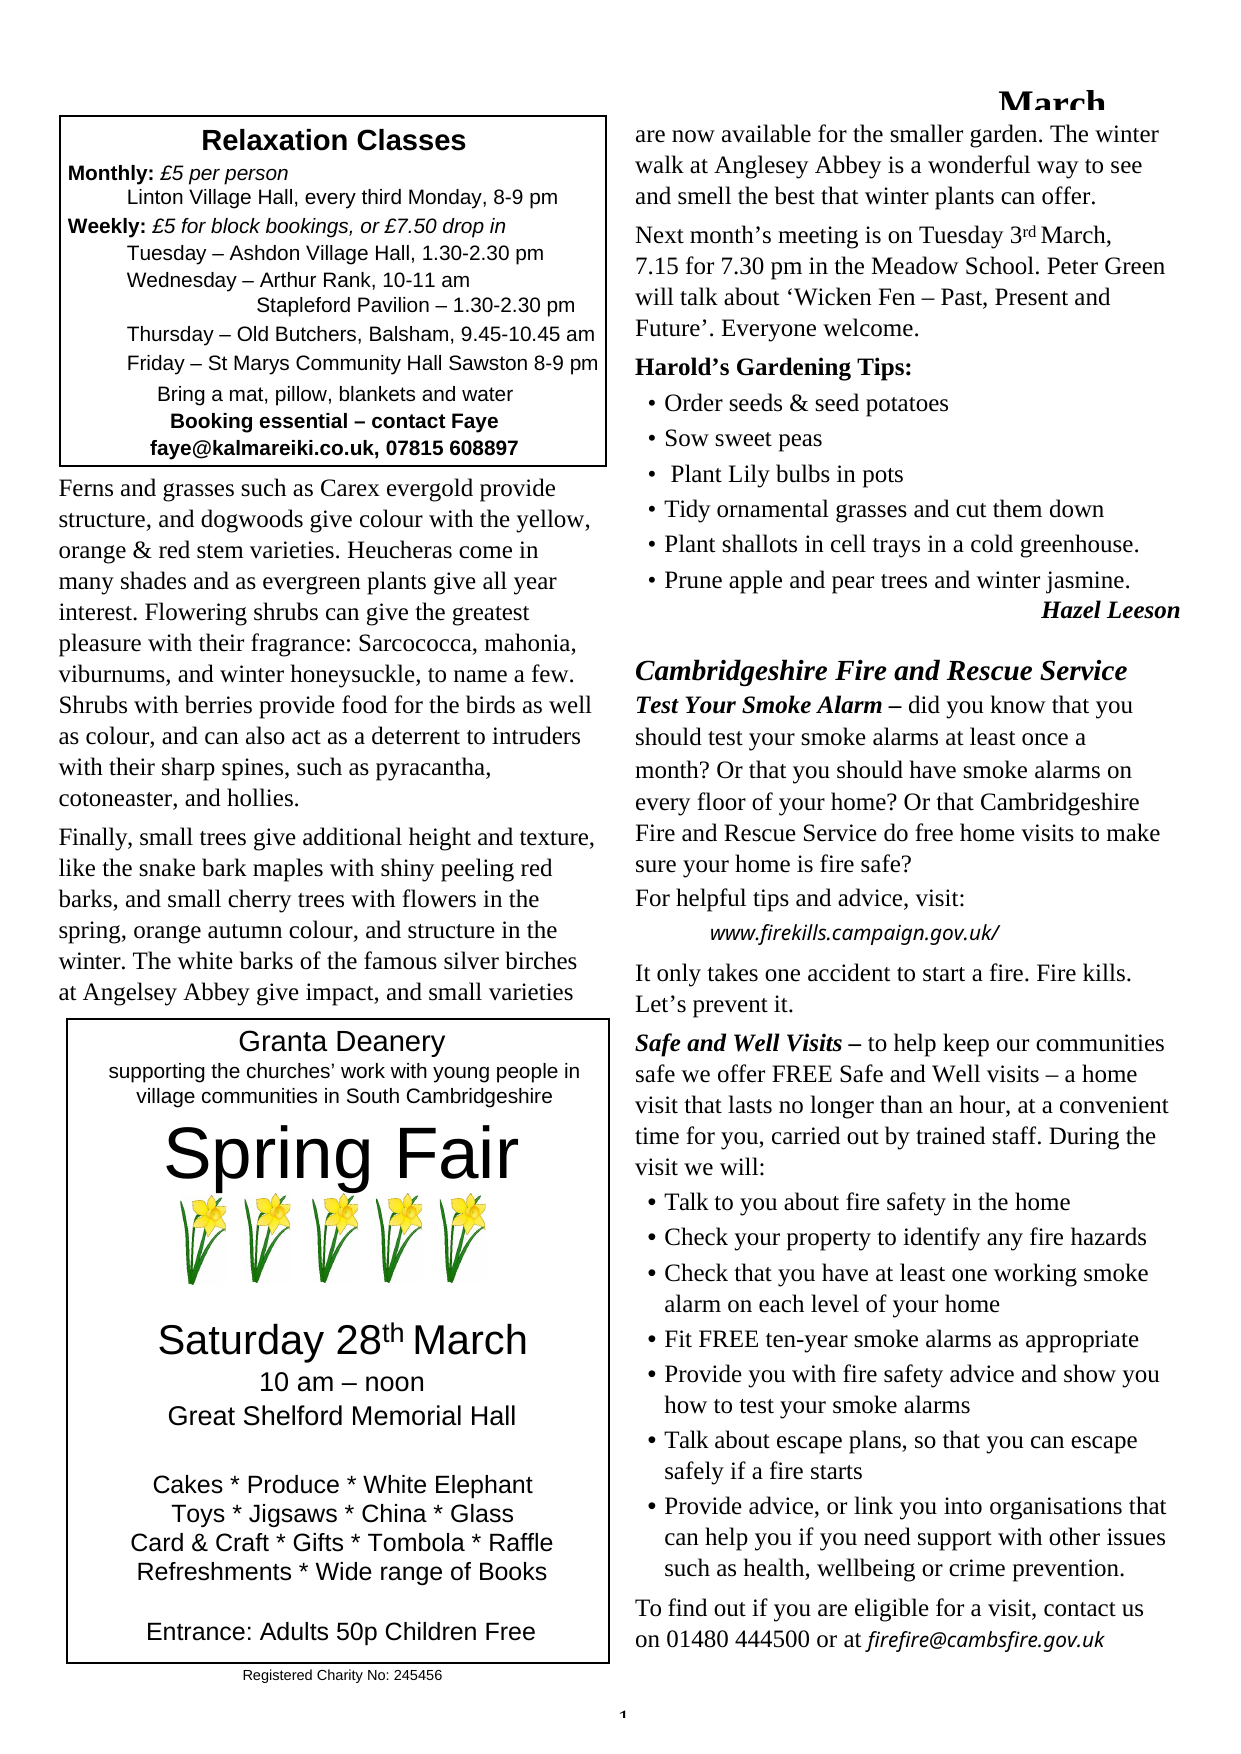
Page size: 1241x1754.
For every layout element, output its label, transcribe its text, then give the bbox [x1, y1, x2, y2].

list Provide you with fire safety advice and show you how to test your smoke alarms [647, 1359, 1161, 1419]
list for 7.30 pm in the Meadow School. Peter Green will talk about ‘Wicken Fen – Past, Present and Future’. Everyone welcome. [635, 251, 1172, 342]
picture [376, 1193, 423, 1283]
table_header Relaxation Classes Monthly: £5 per person Linton Village Hall, every third Monday, 8-9 pm Weekly: £5 for block bookings, or £7.50 drop in Tuesday – Ashdon Village Hall, 1.30-2.30 pm Wednesday – Arthur Rank, 10-11 am Stapleford Pavilion – 1.30-2.30 pm Thursday – Old Butchers, Balsham, 9.45-10.45 am Friday – St Marys Community Hall Sawston 8-9 pm Bring a mat, pillow, blankets and water Booking essential – contact Faye faye@kalmareiki.co.uk, 07815 608897 [61, 117, 605, 464]
text Next month’s meeting is on Tuesday 3rd March, [635, 220, 1198, 249]
text Harold’s Gardening Tips: [635, 352, 1198, 381]
text Cambridgeshire Fire and Rescue Service Test Your Smoke Alarm – did you know that you should test your smoke alarms at least once a month? Or that you should have smoke alarms on [635, 653, 1154, 783]
list Prune apple and pear trees and winter jasmine. [647, 565, 1198, 594]
subtitle Hazel Leeson [1041, 596, 1198, 624]
text www.firekills.campaign.gov.uk/ [710, 918, 1198, 946]
list Tidy ornamental grasses and cut them down [647, 494, 1198, 523]
list Talk about escape plans, so that you can escape safely if a fire starts [647, 1425, 1139, 1485]
list Order seeds & seed potatoes [647, 388, 1198, 417]
text Safe and Well Visits – to help keep our communities safe we offer FREE Safe and Well visits – a home visit that lasts no longer than an hour, at a convenient time for you, carried out by trained staff. During the visit we will: [635, 1028, 1175, 1181]
text To find out if you are eligible for a visit, contact us on 01480 444500 or at firefire@cambsfire.gov.uk [635, 1593, 1145, 1653]
list Check that you have at least one working smoke alarm on each level of your home [647, 1258, 1149, 1318]
picture [244, 1193, 291, 1283]
text It only takes one accident to start a fire. Fire kills. Let’s prevent it. [635, 958, 1181, 1018]
list Sow sweet peas [647, 423, 1198, 452]
list Talk to you about fire safety in the home [647, 1187, 1198, 1216]
list Plant shallots in cell trays in a cold greenhouse. [647, 529, 1198, 558]
text Finally, small trees give additional height and texture, like the snake bark maples with shiny peeling red barks, and small cherry trees with flowers in the spring, orange autumn colour, and structure in the winter. The white barks of the famous silver birches at Angelsey Abbey give impact, and small varieties [58, 822, 596, 1006]
list Check your property to identify any fire hazards [647, 1222, 1198, 1251]
picture [180, 1195, 227, 1285]
list Provide advice, or link you into organisations that can help you if you need support with other issues such as health, wellbeing or crime prevention. [647, 1491, 1167, 1582]
picture [312, 1193, 359, 1283]
text are now available for the smaller garden. The winter walk at Anglesey Abbey is a wonderful way to see and smell the best that winter plants can offer. [635, 119, 1175, 209]
text every floor of your home? Or that Cambridgeshire Fire and Rescue Service do free home visits to make sure your home is fire safe? [635, 787, 1163, 878]
list Plant Lily bulbs in pots [647, 459, 1198, 487]
picture [439, 1193, 486, 1283]
text For helpful tips and advice, visit: [635, 883, 1198, 912]
list Fit FREE ten-year smoke alarms as appropriate [647, 1324, 1198, 1353]
text Ferns and grasses such as Carex evergold provide structure, and dogwoods give colour with the yellow, orange & red stem varieties. Heucheras come in many shades and as evergreen plants give all year interest. Flowering shrubs can give the greatest pleasure with their fragrance: Sarcococca, mahonia, viburnums, and winter honeysuckle, to name a few. Shrubs with berries provide food for the birds as well as colour, and can also act as a deterrent to intruders with their sharp spines, such as pyracantha, cotoneaster, and hollies. [58, 473, 594, 812]
